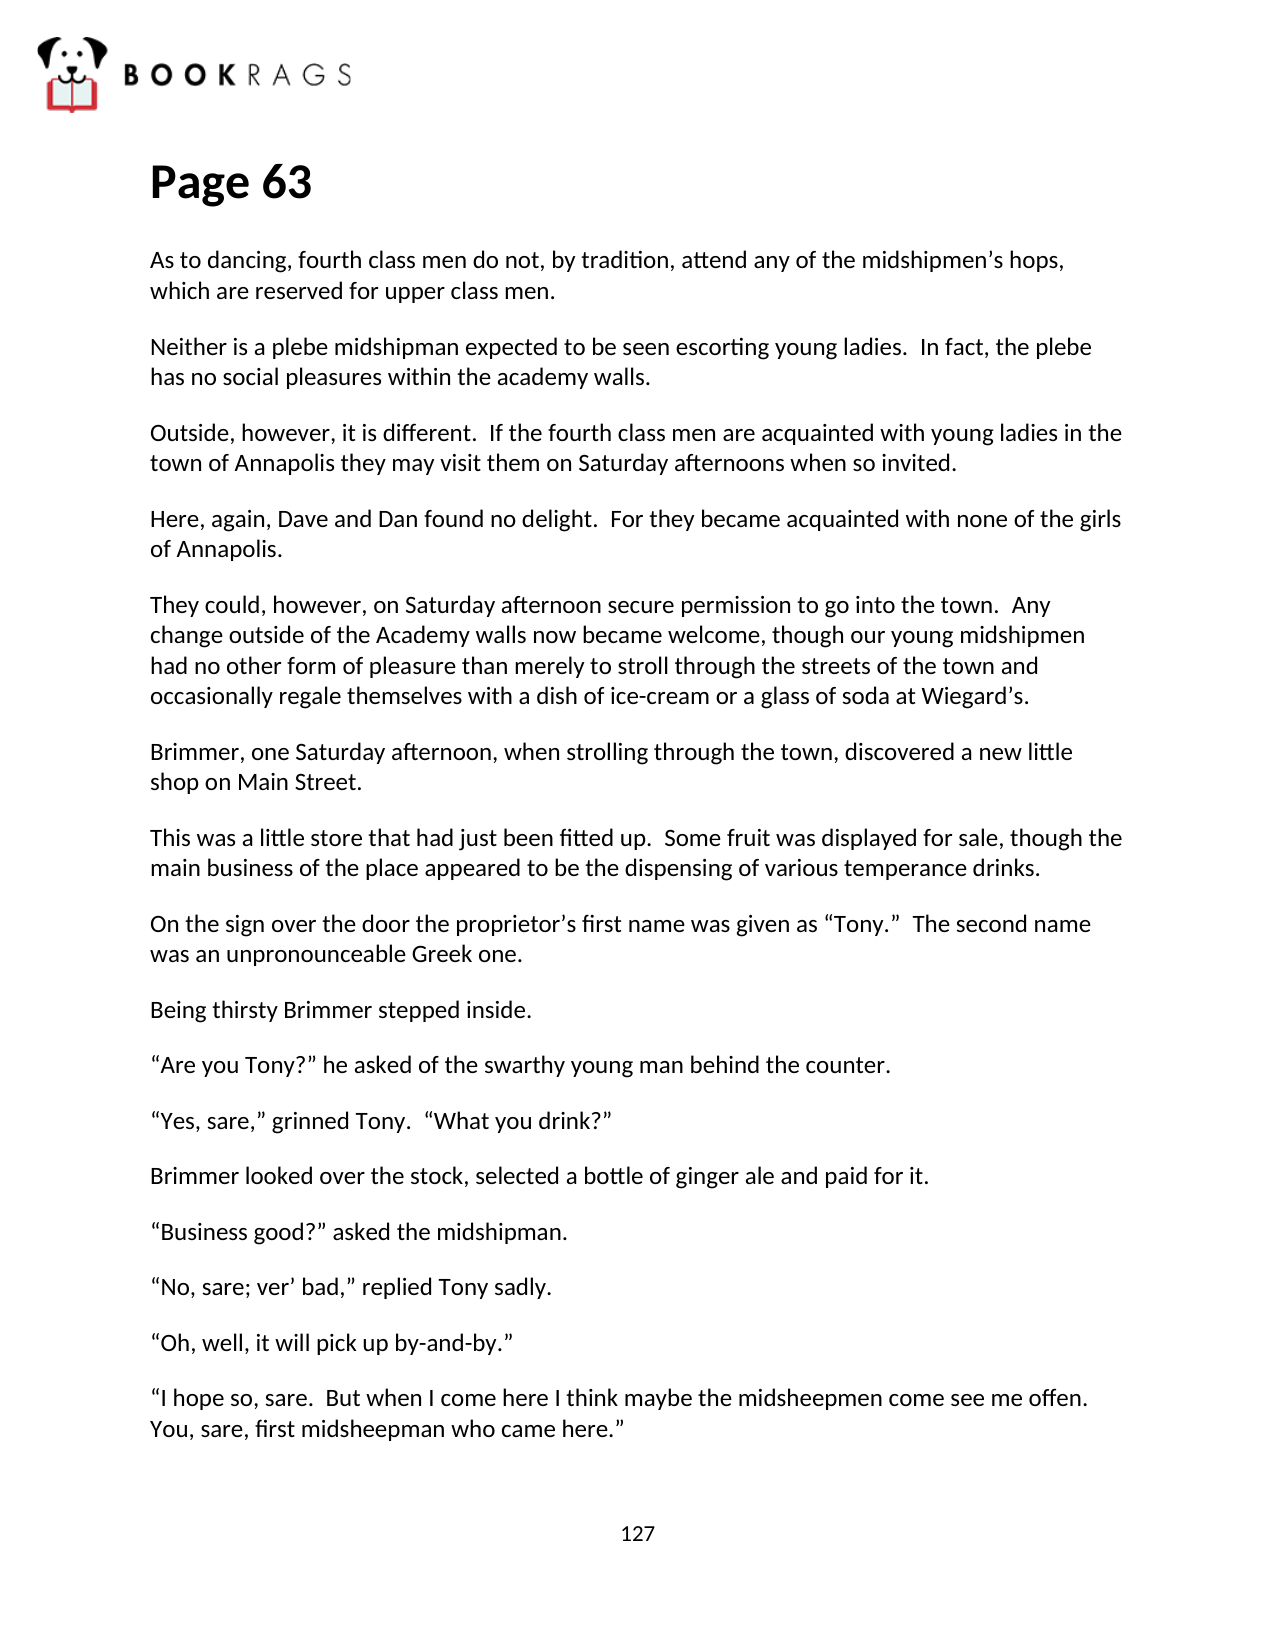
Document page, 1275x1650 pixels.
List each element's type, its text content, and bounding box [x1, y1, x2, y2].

text Being thirsty Brimmer stepped inside. [150, 994, 1125, 1024]
text Brimmer looked over the stock, selected a bottle of ginger ale and paid for it. [150, 1161, 1125, 1191]
text “I hope so, sare. But when I come here I think maybe the midsheepmen come see me offen. You, sare, first midsheepman who came here.” [150, 1383, 1125, 1444]
text Outside, however, it is different. If the fourth class men are acquainted with young ladies in the town of Annapolis they may visit them on Saturday afternoons when so invited. [150, 417, 1125, 478]
text “Oh, well, it will pick up by-and-by.” [150, 1327, 1125, 1358]
text “Yes, sare,” grinned Tony. “What you drink?” [150, 1105, 1125, 1136]
text Here, again, Dave and Dan found no delight. For they became acquainted with none of the girls of Annapolis. [150, 503, 1125, 564]
text They could, however, on Saturday afternoon secure permission to go into the town. Any change outside of the Academy walls now became welcome, though our young midshipmen had no other form of pleasure than merely to stroll through the streets of the town and occasionally regale themselves with a dish of ice-cream or a glass of soda at Wiegard’s. [150, 589, 1125, 711]
picture [37, 37, 351, 113]
text On the sign over the door the proprietor’s first name was given as “Tony.” The second name was an unpronounceable Greek one. [150, 908, 1125, 969]
text “Are you Tony?” he asked of the swarthy young man behind the counter. [150, 1049, 1125, 1080]
text “Business good?” asked the midshipman. [150, 1216, 1125, 1247]
text “No, sare; ver’ bad,” replied Tony sadly. [150, 1272, 1125, 1302]
text As to dancing, fourth class men do not, by tradition, attend any of the midshipmen’s hops, which are reserved for upper class men. [150, 244, 1125, 306]
text Page 63 [150, 150, 1125, 211]
text Brimmer, one Saturday afternoon, when strolling through the town, discovered a new little shop on Main Street. [150, 736, 1125, 797]
text This was a little store that had just been fitted up. Some fruit was displayed for sale, though the main business of the place appeared to be the dispensing of various temperance drinks. [150, 822, 1125, 883]
text Neither is a plebe midshipman expected to be seen escorting young ladies. In fact, the plebe has no social pleasures within the academy walls. [150, 331, 1125, 392]
